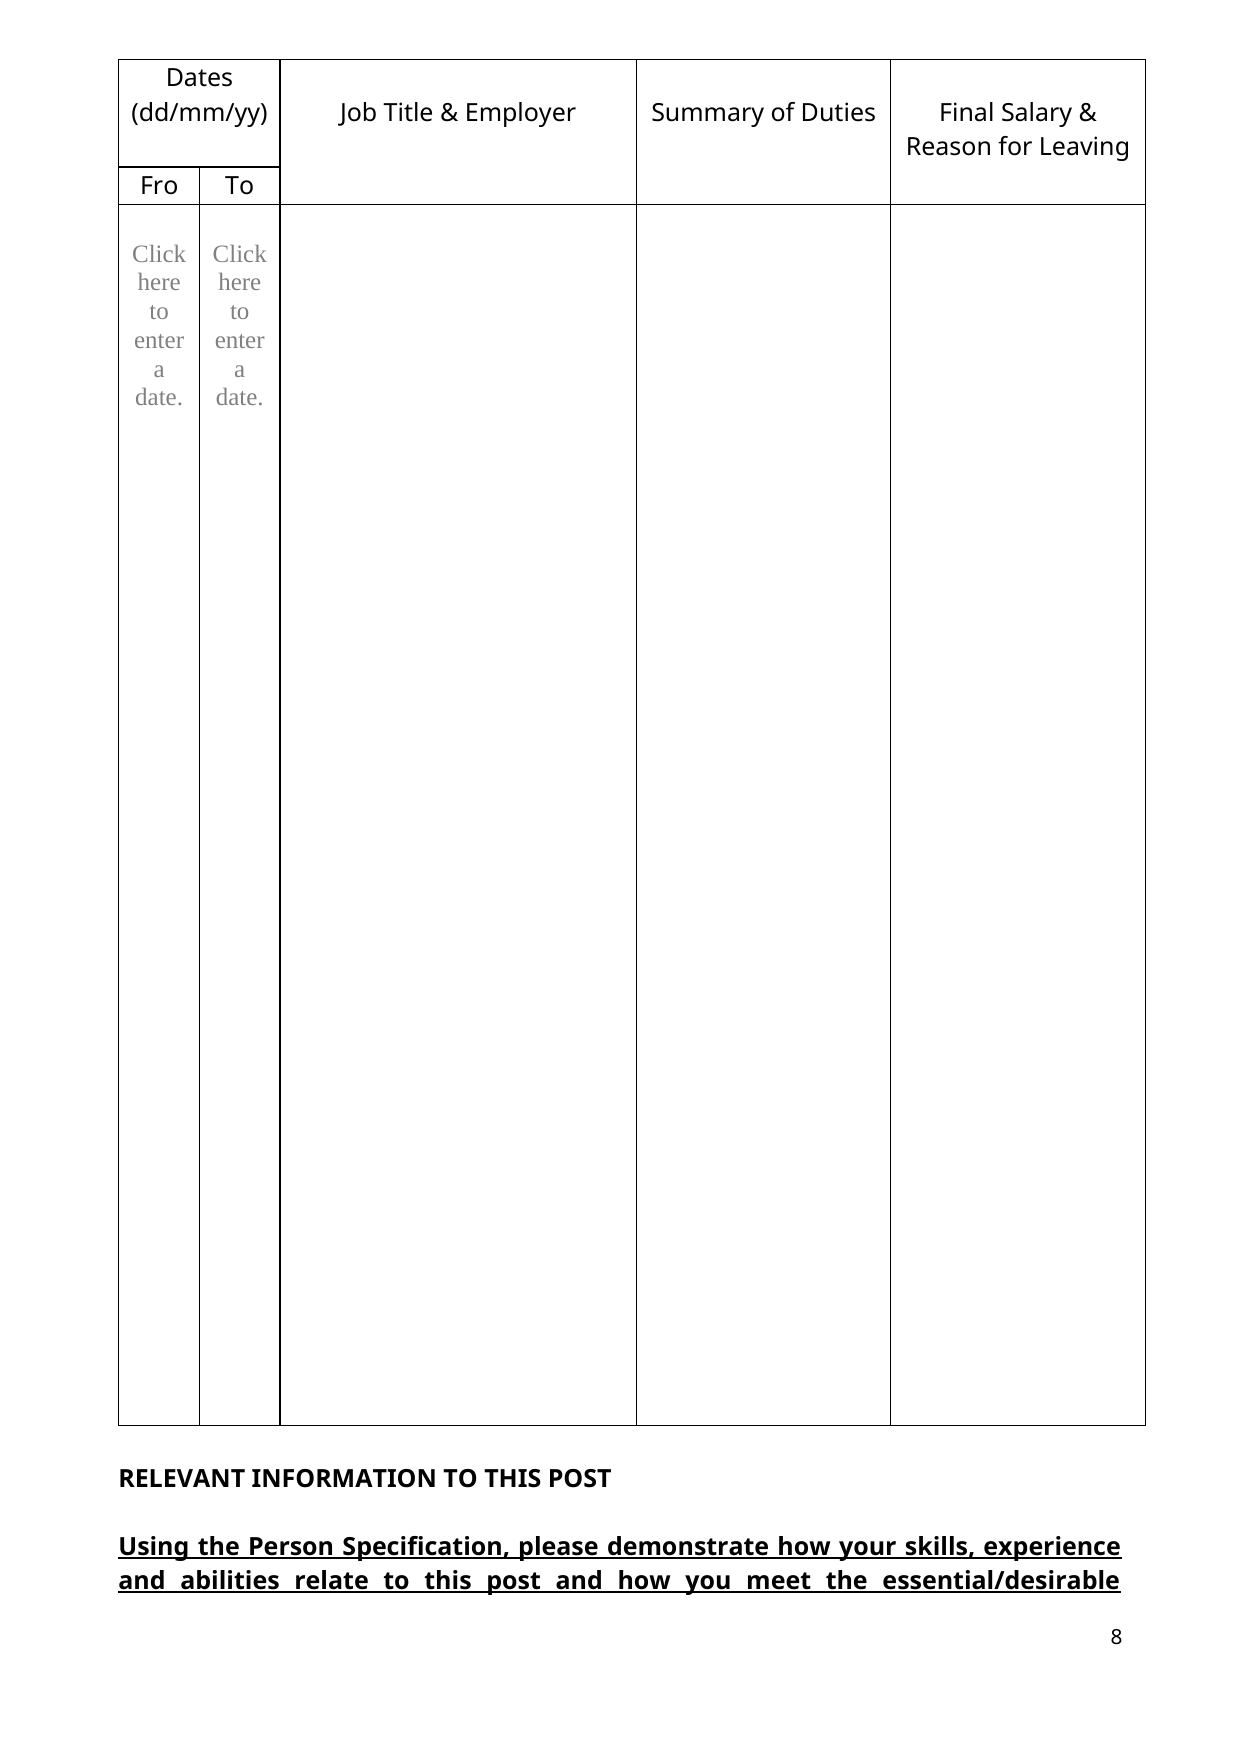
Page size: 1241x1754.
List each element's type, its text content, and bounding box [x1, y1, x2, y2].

table_cell [637, 205, 890, 1425]
table_cell [891, 205, 1145, 1425]
table_header Summary of Duties [637, 60, 890, 166]
table_cell [637, 166, 890, 204]
table_cell From [119, 168, 199, 204]
table_header Job Title & Employer [281, 60, 636, 166]
table_header Dates (dd/mm/yy) [119, 60, 279, 166]
table_cell [891, 166, 1145, 204]
table_header Final Salary & Reason for Leaving [891, 60, 1145, 166]
table_cell To [200, 168, 279, 204]
text RELEVANT INFORMATION TO THIS POST [118, 1460, 1122, 1494]
table_cell [281, 205, 636, 1425]
table_cell [281, 166, 636, 204]
table_cell [200, 205, 279, 1425]
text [118, 1559, 1122, 1596]
table_cell [119, 205, 199, 1425]
